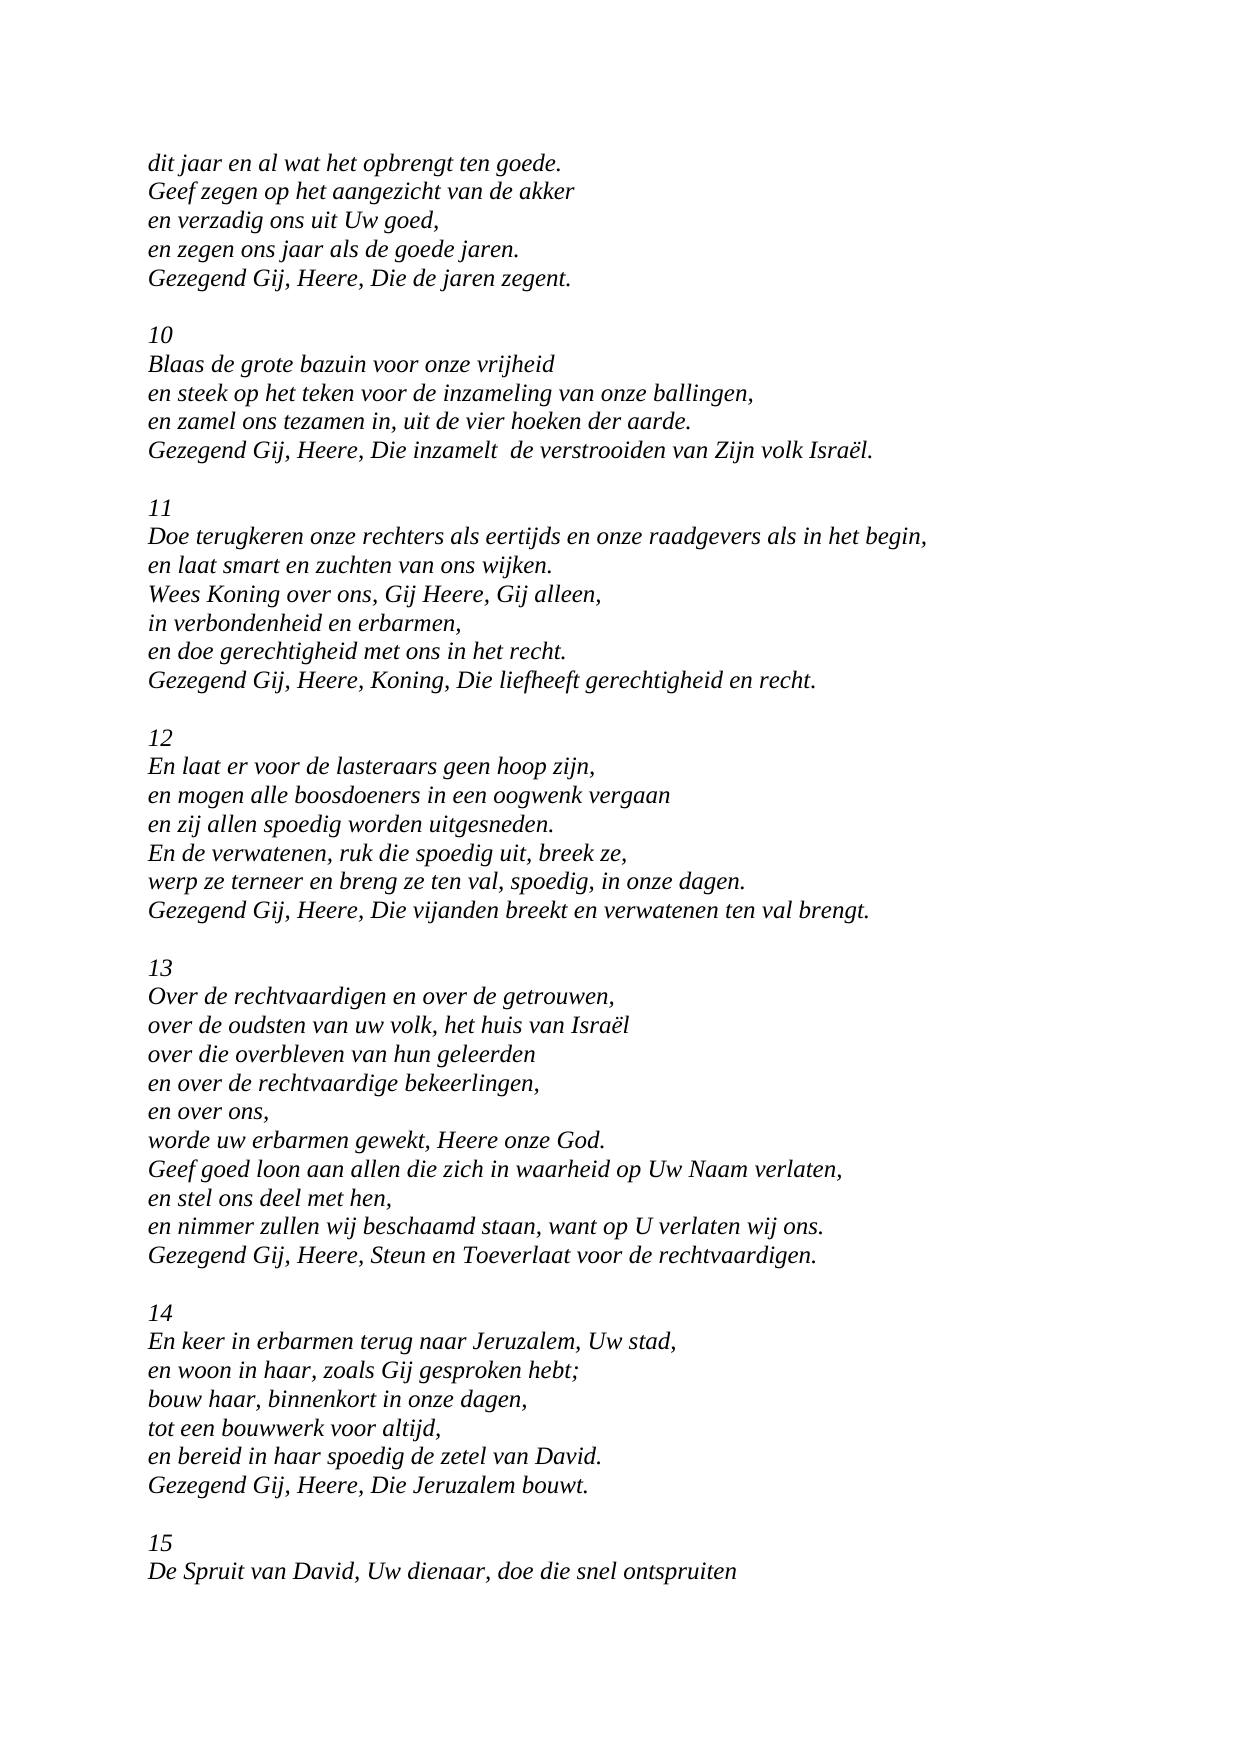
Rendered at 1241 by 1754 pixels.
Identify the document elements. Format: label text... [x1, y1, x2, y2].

text en over ons, [148, 1096, 1093, 1125]
text en woon in haar, zoals Gij gesproken hebt; [148, 1355, 1093, 1384]
text Gezegend Gij, Heere, Die Jeruzalem bouwt. [148, 1470, 1093, 1499]
text En de verwatenen, ruk die spoedig uit, breek ze, [148, 838, 1093, 866]
text En keer in erbarmen terug naar Jeruzalem, Uw stad, [148, 1326, 1093, 1355]
text dit jaar en al wat het opbrengt ten goede. [148, 148, 1093, 176]
text Doe terugkeren onze rechters als eertijds en onze raadgevers als in het begin, [148, 521, 1093, 550]
text En laat er voor de lasteraars geen hoop zijn, [148, 751, 1093, 780]
text en zij allen spoedig worden uitgesneden. [148, 809, 1093, 838]
text en nimmer zullen wij beschaamd staan, want op U verlaten wij ons. [148, 1211, 1093, 1240]
text 11 [148, 493, 1093, 521]
text bouw haar, binnenkort in onze dagen, [148, 1384, 1093, 1413]
text en zegen ons jaar als de goede jaren. [148, 234, 1093, 263]
text Over de rechtvaardigen en over de getrouwen, [148, 981, 1093, 1010]
text en over de rechtvaardige bekeerlingen, [148, 1068, 1093, 1096]
text en stel ons deel met hen, [148, 1183, 1093, 1211]
text over de oudsten van uw volk, het huis van Israël [148, 1010, 1093, 1039]
text Gezegend Gij, Heere, Die vijanden breekt en verwatenen ten val brengt. [148, 895, 1093, 924]
text Gezegend Gij, Heere, Koning, Die liefheeft gerechtigheid en recht. [148, 665, 1093, 694]
text De Spruit van David, Uw dienaar, doe die snel ontspruiten [148, 1556, 1093, 1585]
text en verzadig ons uit Uw goed, [148, 205, 1093, 234]
text Gezegend Gij, Heere, Die de jaren zegent. [148, 263, 1093, 291]
text en zamel ons tezamen in, uit de vier hoeken der aarde. [148, 406, 1093, 435]
text worde uw erbarmen gewekt, Heere onze God. [148, 1125, 1093, 1154]
text over die overbleven van hun geleerden [148, 1039, 1093, 1068]
text Geef goed loon aan allen die zich in waarheid op Uw Naam verlaten, [148, 1154, 1093, 1183]
text Geef zegen op het aangezicht van de akker [148, 176, 1093, 205]
text 15 [148, 1528, 1093, 1556]
text 13 [148, 953, 1093, 981]
text en doe gerechtigheid met ons in het recht. [148, 636, 1093, 665]
text Blaas de grote bazuin voor onze vrijheid [148, 349, 1093, 378]
text 14 [148, 1298, 1093, 1326]
text Gezegend Gij, Heere, Steun en Toeverlaat voor de rechtvaardigen. [148, 1240, 1093, 1269]
text en bereid in haar spoedig de zetel van David. [148, 1441, 1093, 1470]
text Wees Koning over ons, Gij Heere, Gij alleen, [148, 579, 1093, 608]
text en mogen alle boosdoeners in een oogwenk vergaan [148, 780, 1093, 809]
text 12 [148, 723, 1093, 751]
text en steek op het teken voor de inzameling van onze ballingen, [148, 378, 1093, 406]
text Gezegend Gij, Heere, Die inzamelt de verstrooiden van Zijn volk Israël. [148, 435, 1093, 464]
text en laat smart en zuchten van ons wijken. [148, 550, 1093, 579]
text tot een bouwwerk voor altijd, [148, 1413, 1093, 1441]
text 10 [148, 320, 1093, 349]
text werp ze terneer en breng ze ten val, spoedig, in onze dagen. [148, 866, 1093, 895]
text in verbondenheid en erbarmen, [148, 608, 1093, 636]
